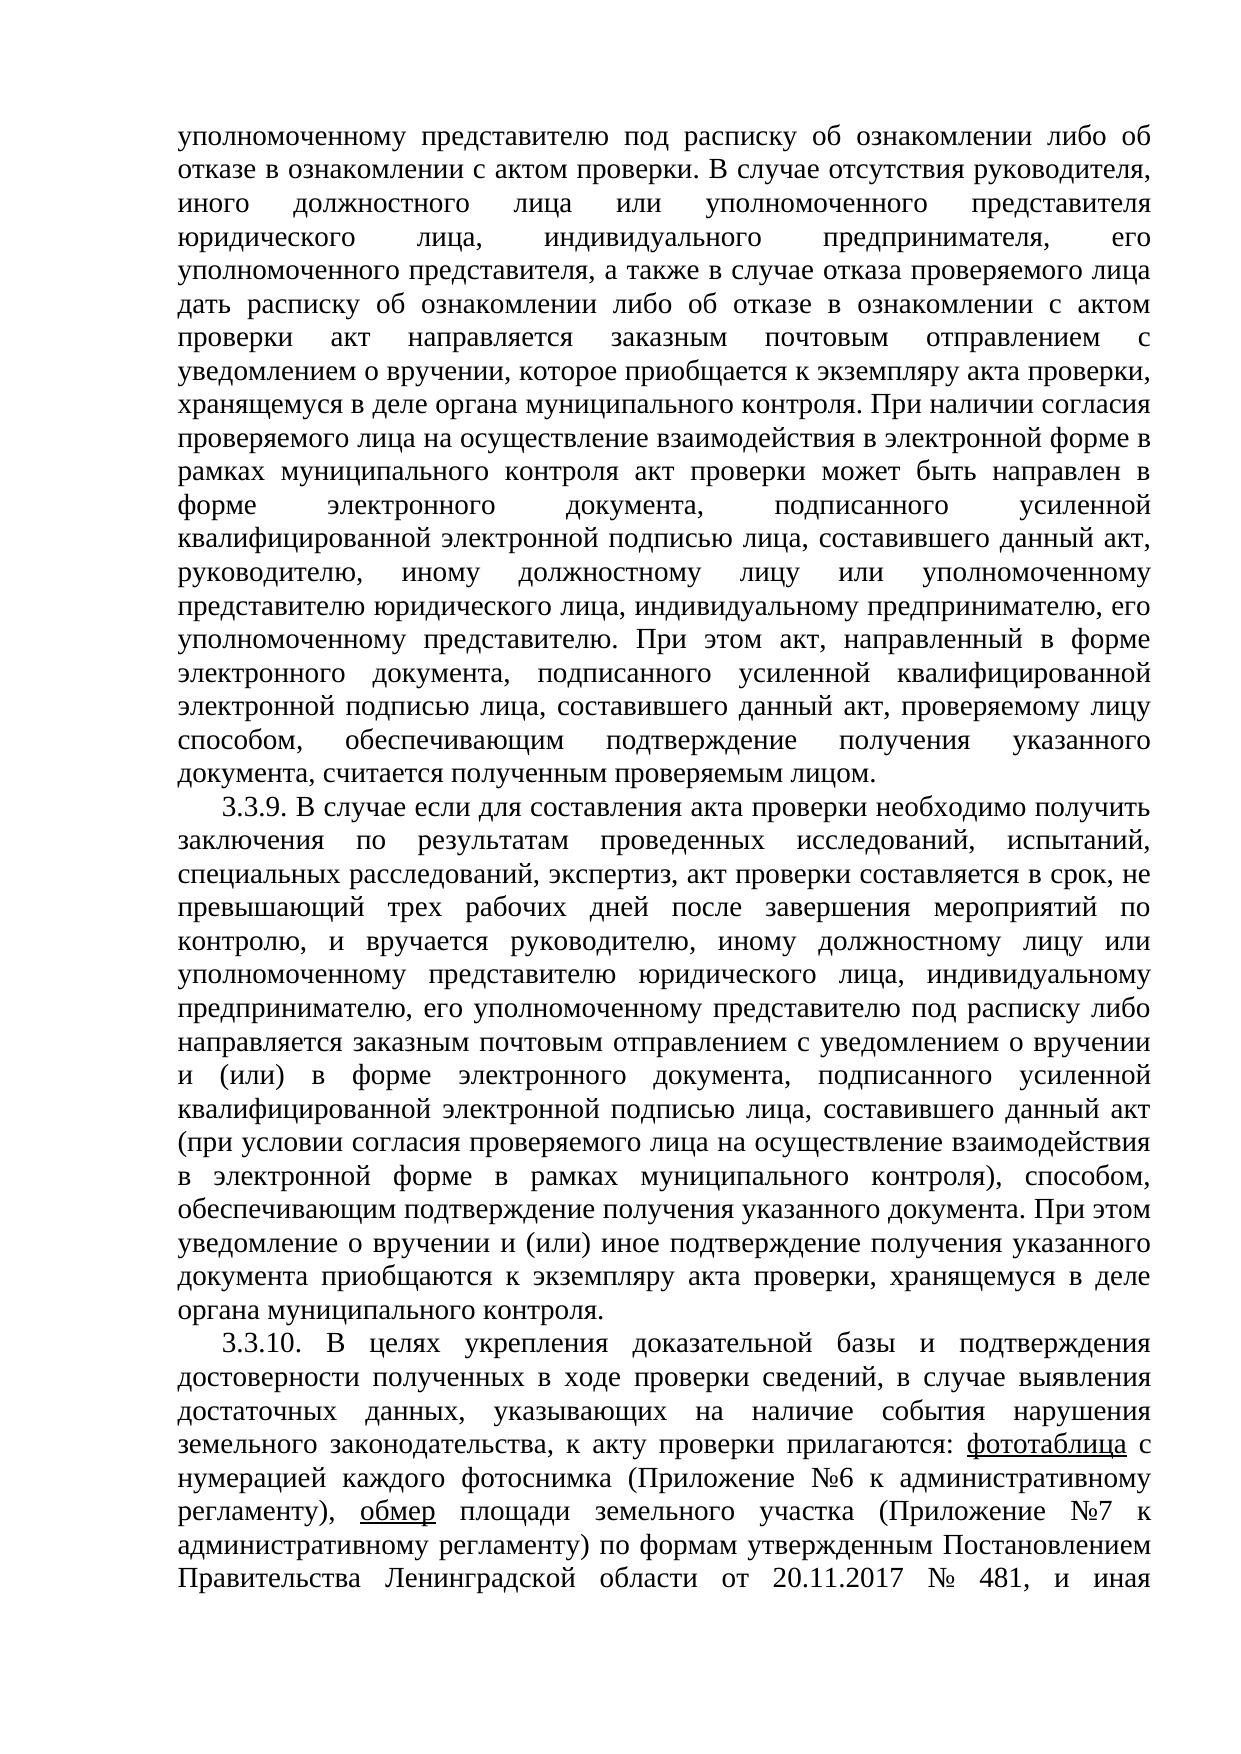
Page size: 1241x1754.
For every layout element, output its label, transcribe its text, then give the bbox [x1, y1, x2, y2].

text 3.3.9. В случае если для составления акта проверки необходимо получить заключения по результатам проведенных исследований, испытаний, специальных расследований, экспертиз, акт проверки составляется в срок, не превышающий трех рабочих дней после завершения мероприятий по контролю, и вручается руководителю, иному должностному лицу или уполномоченному представителю юридического лица, индивидуальному предпринимателю, его уполномоченному представителю под расписку либо направляется заказным почтовым отправлением с уведомлением о вручении и (или) в форме электронного документа, подписанного усиленной квалифицированной электронной подписью лица, составившего данный акт (при условии согласия проверяемого лица на осуществление взаимодействия в электронной форме в рамках муниципального контроля), способом, обеспечивающим подтверждение получения указанного документа. При этом уведомление о вручении и (или) иное подтверждение получения указанного документа приобщаются к экземпляру акта проверки, хранящемуся в деле органа муниципального контроля. [177, 789, 1152, 1326]
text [177, 1326, 1152, 1594]
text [177, 118, 1152, 789]
